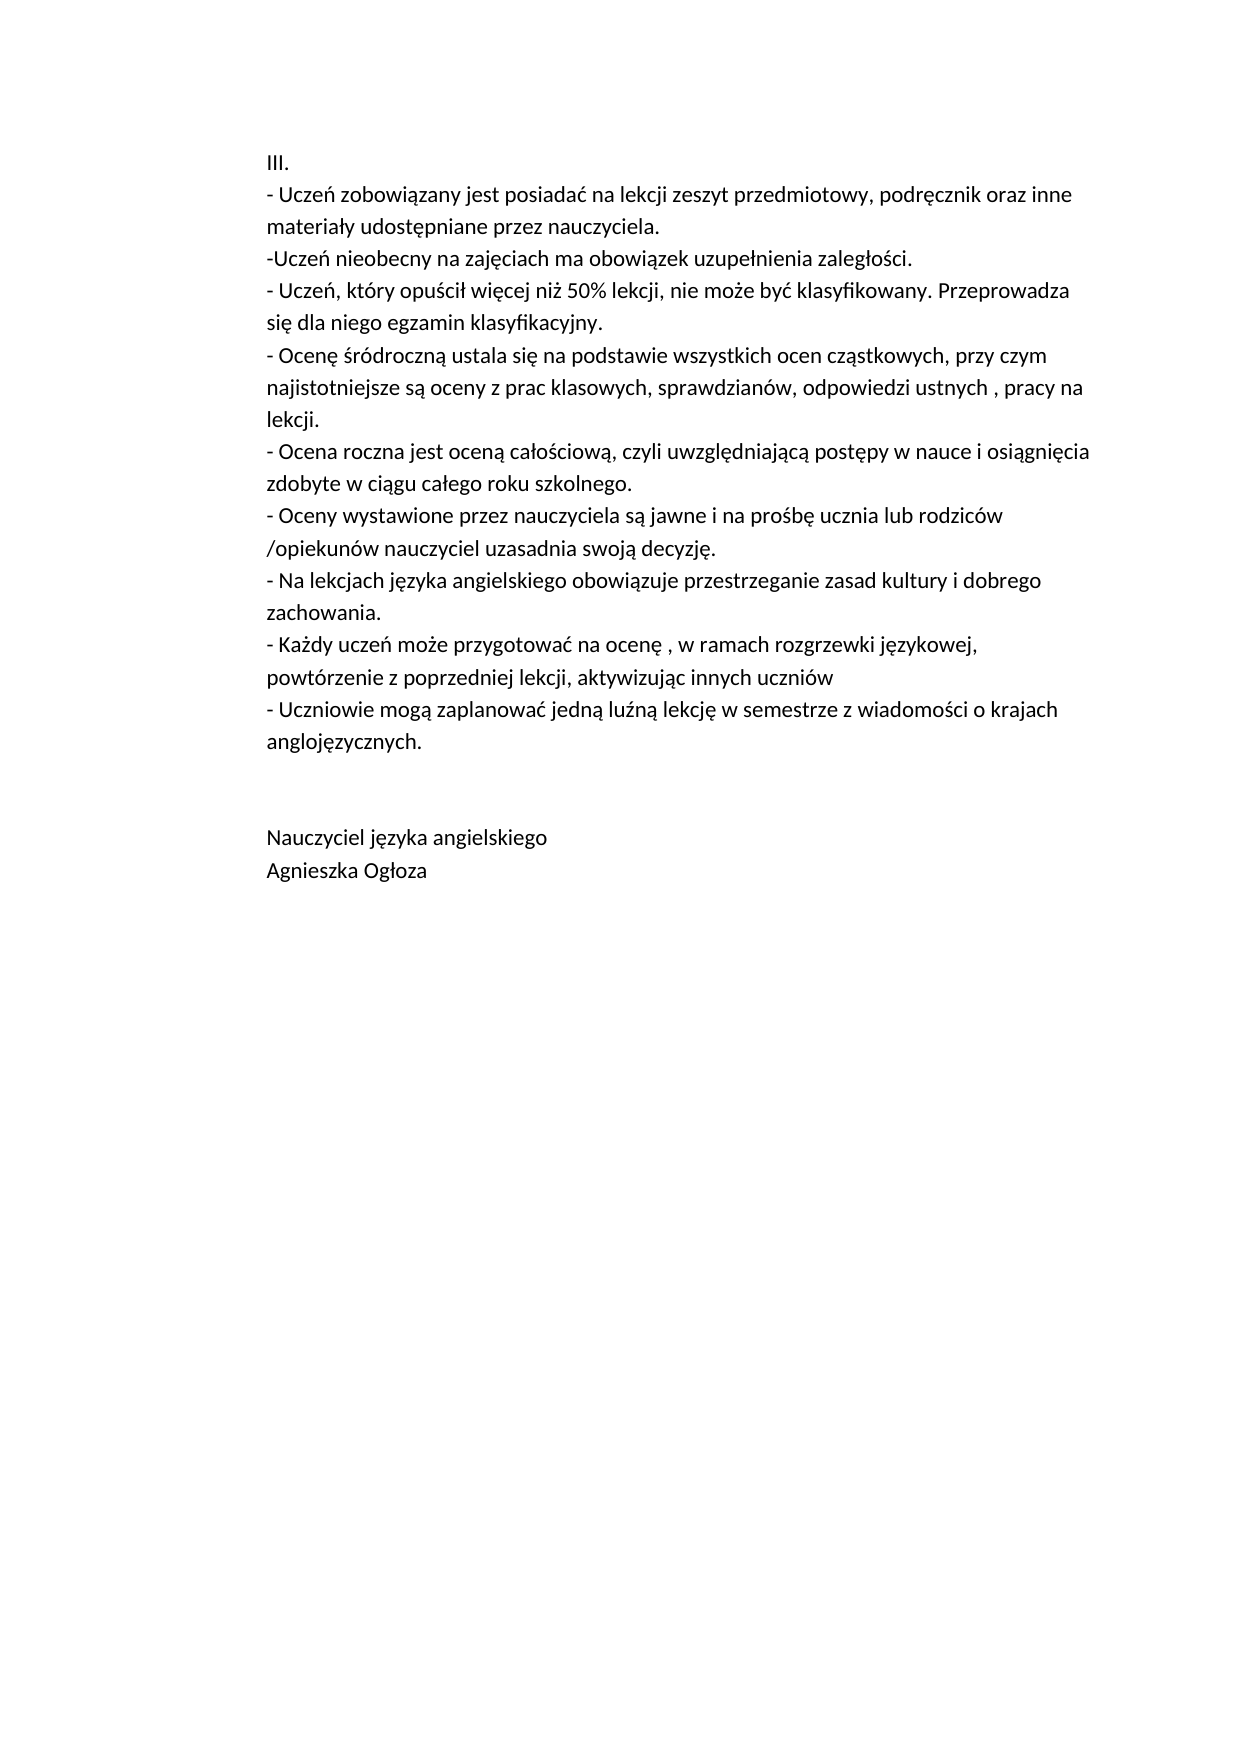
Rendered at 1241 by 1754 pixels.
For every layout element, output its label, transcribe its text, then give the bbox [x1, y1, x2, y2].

list - Każdy uczeń może przygotować na ocenę , w ramach rozgrzewki językowej, powtórzenie z poprzedniej lekcji, aktywizując innych uczniów [266, 630, 1093, 691]
list - Ocenę śródroczną ustala się na podstawie wszystkich ocen cząstkowych, przy czym najistotniejsze są oceny z prac klasowych, sprawdzianów, odpowiedzi ustnych , pracy na lekcji. [266, 341, 1093, 433]
list - Uczeń zobowiązany jest posiadać na lekcji zeszyt przedmiotowy, podręcznik oraz inne materiały udostępniane przez nauczyciela. [266, 180, 1093, 240]
list - Na lekcjach języka angielskiego obowiązuje przestrzeganie zasad kultury i dobrego zachowania. [266, 566, 1093, 626]
list III. [266, 148, 1093, 176]
list Nauczyciel języka angielskiego [266, 823, 1093, 852]
list Agnieszka Ogłoza [266, 856, 1093, 884]
list - Ocena roczna jest oceną całościową, czyli uwzględniającą postępy w nauce i osiągnięcia zdobyte w ciągu całego roku szkolnego. [266, 437, 1093, 497]
list - Uczeń, który opuścił więcej niż 50% lekcji, nie może być klasyfikowany. Przeprowadza się dla niego egzamin klasyfikacyjny. [266, 276, 1093, 337]
list - Oceny wystawione przez nauczyciela są jawne i na prośbę ucznia lub rodziców /opiekunów nauczyciel uzasadnia swoją decyzję. [266, 502, 1093, 562]
list -Uczeń nieobecny na zajęciach ma obowiązek uzupełnienia zaległości. [266, 244, 1093, 272]
list - Uczniowie mogą zaplanować jedną luźną lekcję w semestrze z wiadomości o krajach anglojęzycznych. [266, 695, 1093, 755]
